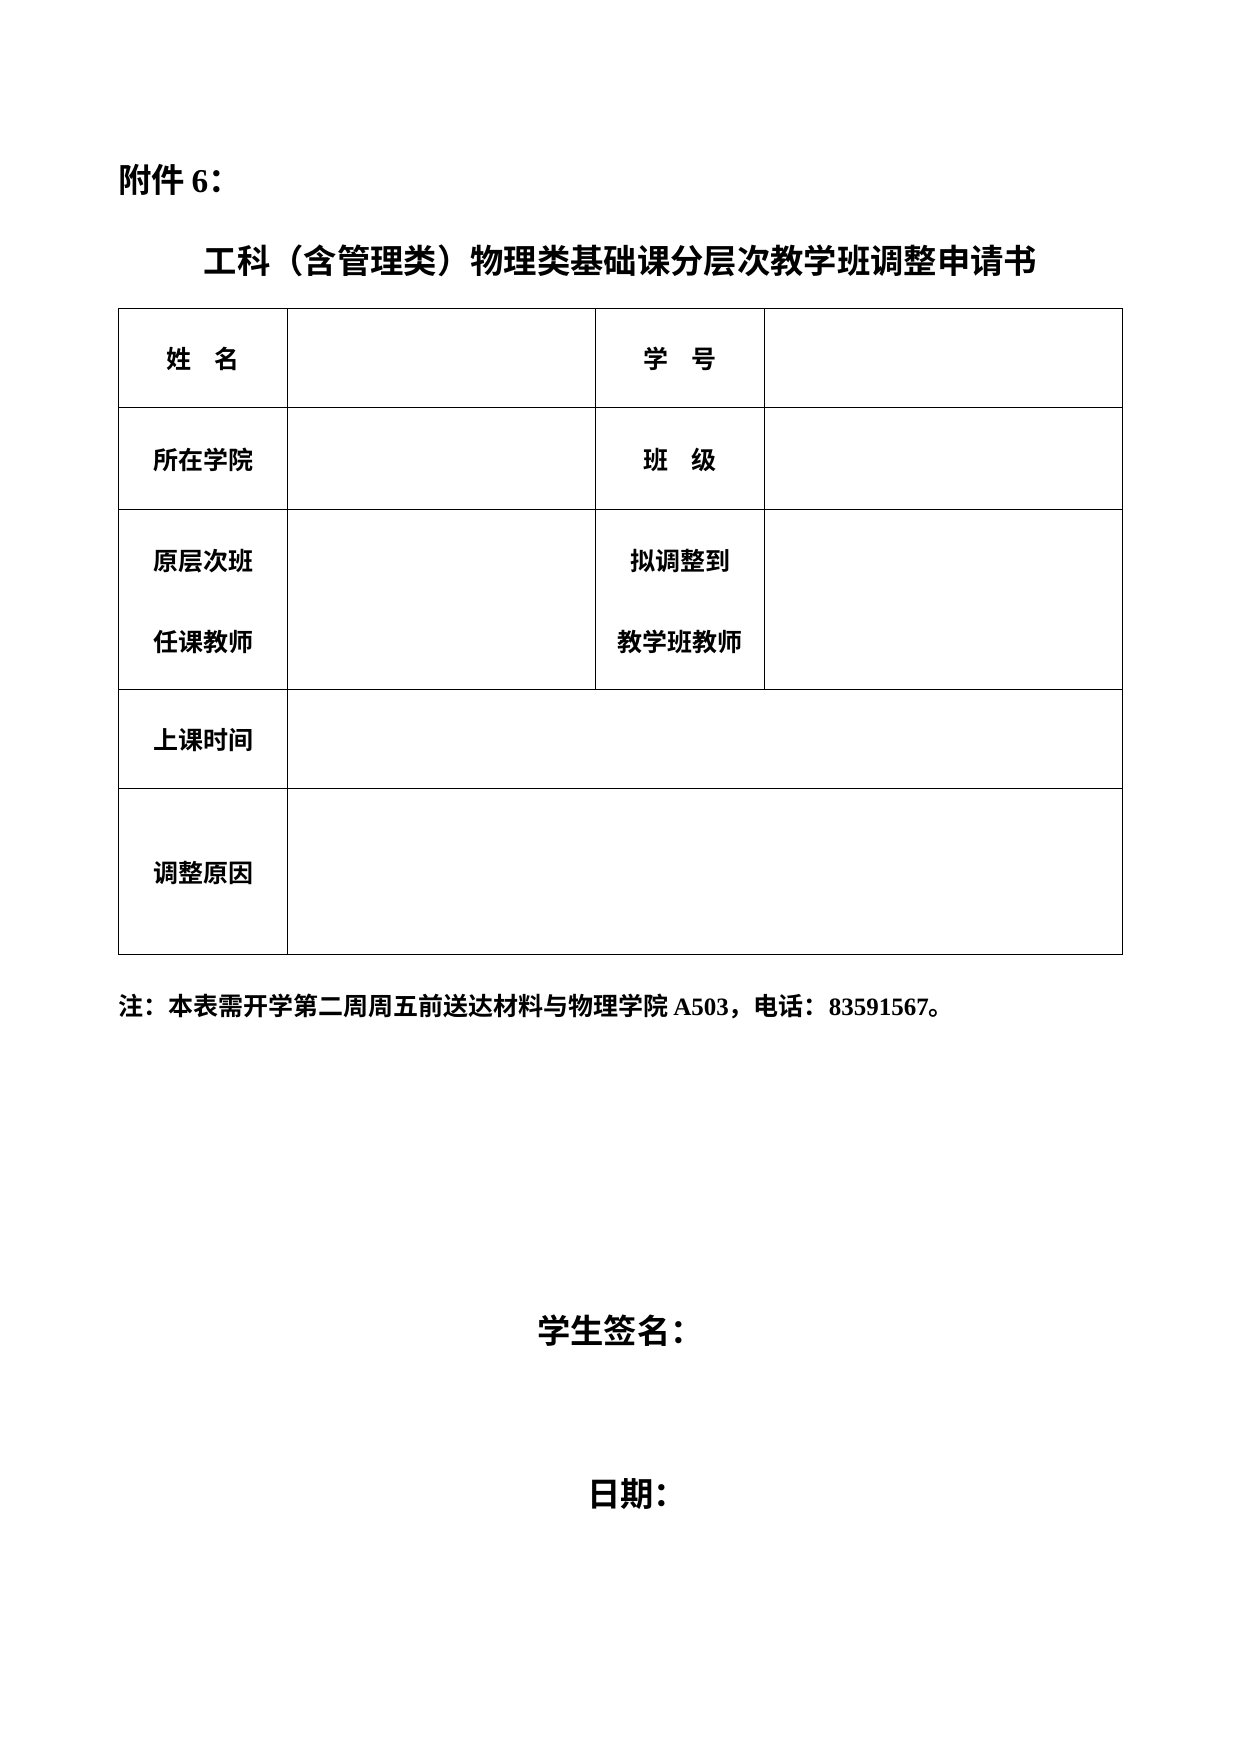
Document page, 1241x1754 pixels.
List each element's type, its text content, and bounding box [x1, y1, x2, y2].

table_cell 班 级 [596, 408, 764, 509]
table_cell 所在学院 [119, 408, 287, 509]
text 工科（含管理类）物理类基础课分层次教学班调整申请书 [118, 227, 1122, 292]
table_header [288, 309, 595, 407]
table_cell [288, 789, 1122, 954]
table_cell 调整原因 [119, 789, 287, 954]
table_cell 拟调整到 教学班教师 [596, 510, 764, 689]
table_header [765, 309, 1122, 407]
text 附件6： [118, 146, 1122, 211]
table_cell 原层次班 任课教师 [119, 510, 287, 689]
table_cell [765, 408, 1122, 509]
text 日期： [118, 1459, 1122, 1524]
text 注：本表需开学第二周周五前送达材料与物理学院A503，电话：83591567。 [118, 972, 1122, 1037]
table_header 姓 名 [119, 309, 287, 407]
table_cell 上课时间 [119, 690, 287, 788]
text 学生签名： [118, 1297, 1122, 1362]
table_header 学 号 [596, 309, 764, 407]
table_cell [765, 510, 1122, 689]
table_cell [288, 510, 595, 689]
table_cell [288, 408, 595, 509]
table_cell [288, 690, 1122, 788]
